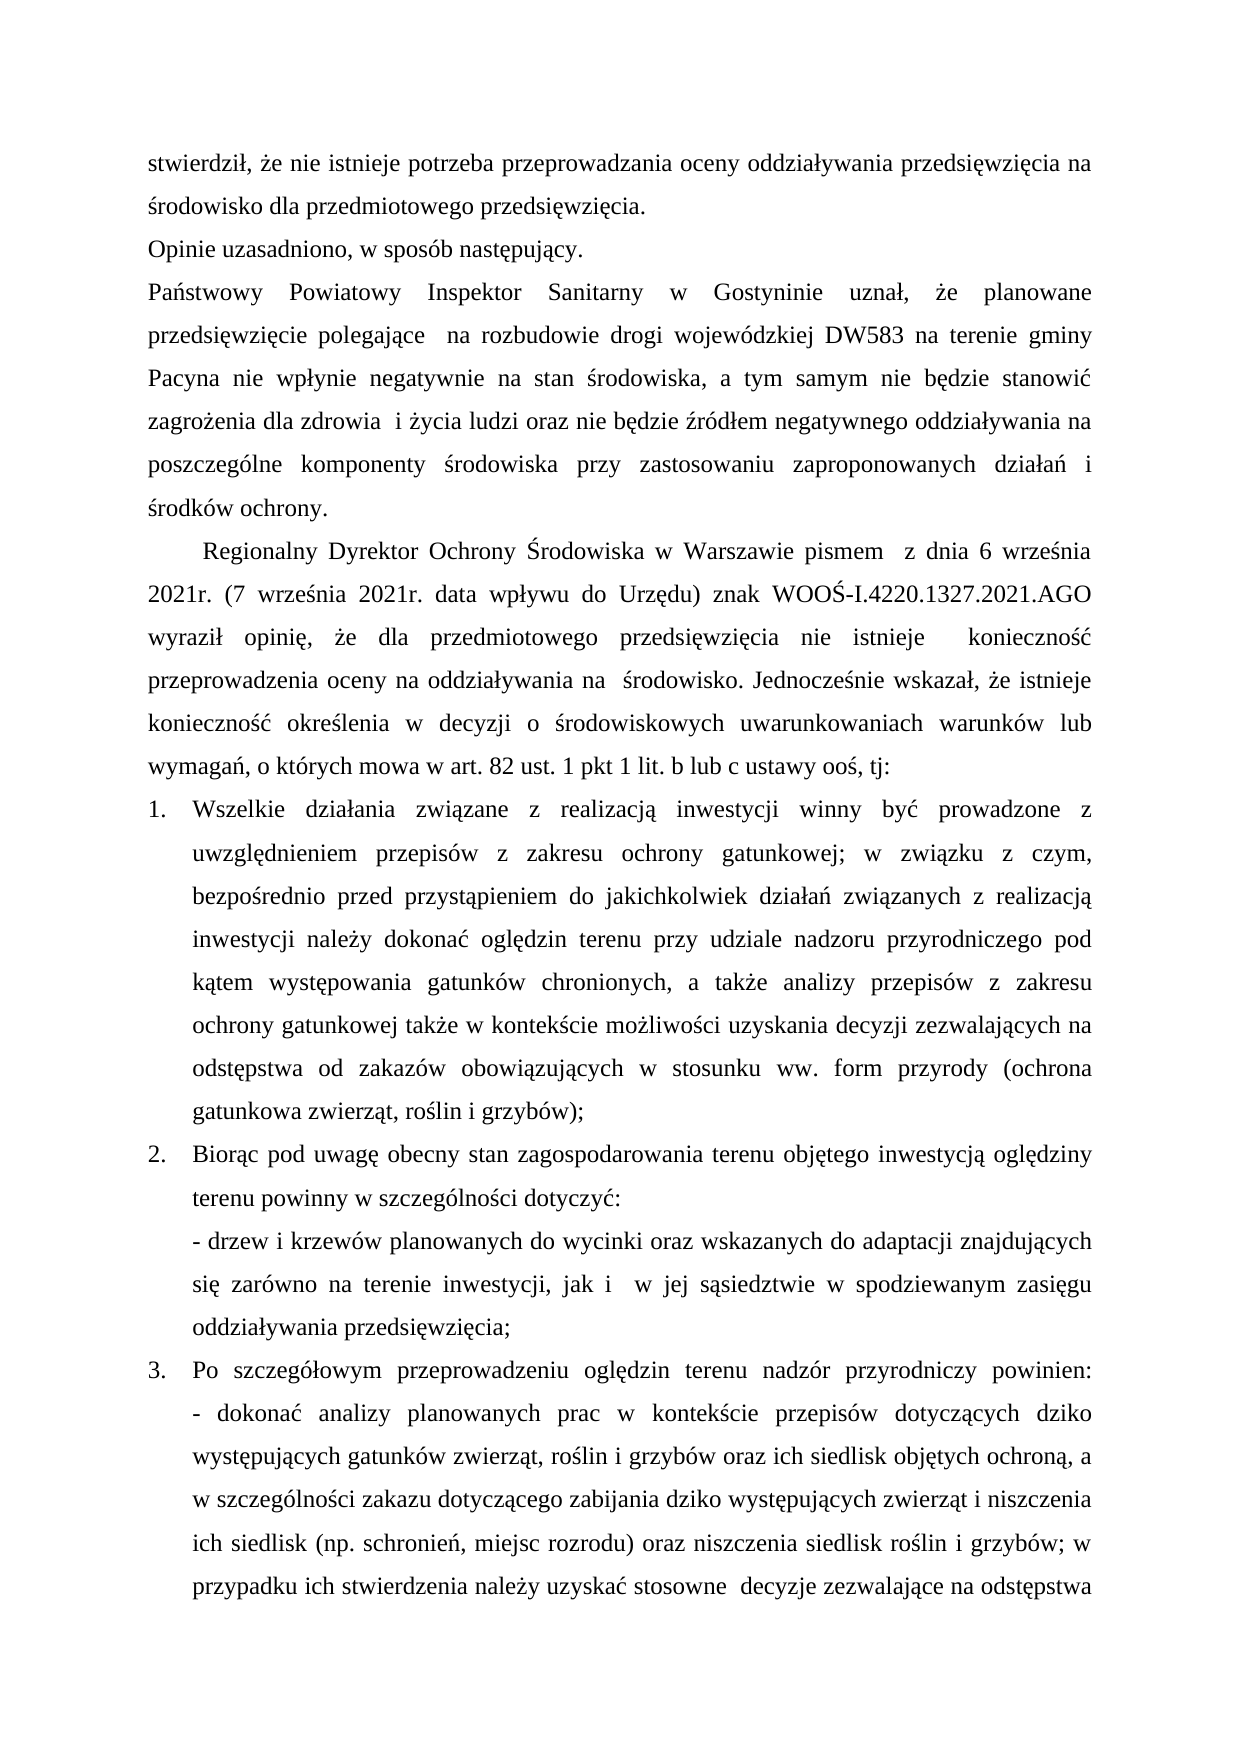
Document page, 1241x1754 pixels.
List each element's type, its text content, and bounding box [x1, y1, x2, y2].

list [148, 1355, 1093, 1599]
list Państwowy Powiatowy Inspektor Sanitarny w Gostyninie uznał, że planowane przedsięwzięcie polegające na rozbudowie drogi wojewódzkiej DW583 na terenie gminy Pacyna nie wpłynie negatywnie na stan środowiska, a tym samym nie będzie stanowić zagrożenia dla zdrowia i życia ludzi oraz nie będzie źródłem negatywnego oddziaływania na poszczególne komponenty środowiska przy zastosowaniu zaproponowanych działań i środków ochrony. [148, 277, 1093, 521]
list Biorąc pod uwagę obecny stan zagospodarowania terenu objętego inwestycją oględziny terenu powinny w szczególności dotyczyć: [148, 1139, 1093, 1211]
list - drzew i krzewów planowanych do wycinki oraz wskazanych do adaptacji znajdujących się zarówno na terenie inwestycji, jak i w jej sąsiedztwie w spodziewanym zasięgu oddziaływania przedsięwzięcia; [192, 1226, 1093, 1341]
list Regionalny Dyrektor Ochrony Środowiska w Warszawie pismem z dnia 6 września 2021r. (7 września 2021r. data wpływu do Urzędu) znak WOOŚ-I.4220.1327.2021.AGO wyraził opinię, że dla przedmiotowego przedsięwzięcia nie istnieje konieczność przeprowadzenia oceny na oddziaływania na środowisko. Jednocześnie wskazał, że istnieje konieczność określenia w decyzji o środowiskowych uwarunkowaniach warunków lub wymagań, o których mowa w art. 82 ust. 1 pkt 1 lit. b lub c ustawy ooś, tj: [148, 536, 1093, 780]
list Wszelkie działania związane z realizacją inwestycji winny być prowadzone z uwzględnieniem przepisów z zakresu ochrony gatunkowej; w związku z czym, bezpośrednio przed przystąpieniem do jakichkolwiek działań związanych z realizacją inwestycji należy dokonać oględzin terenu przy udziale nadzoru przyrodniczego pod kątem występowania gatunków chronionych, a także analizy przepisów z zakresu ochrony gatunkowej także w kontekście możliwości uzyskania decyzji zezwalających na odstępstwa od zakazów obowiązujących w stosunku ww. form przyrody (ochrona gatunkowa zwierząt, roślin i grzybów); [148, 794, 1093, 1125]
list Opinie uzasadniono, w sposób następujący. [148, 234, 1093, 263]
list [148, 148, 1093, 219]
